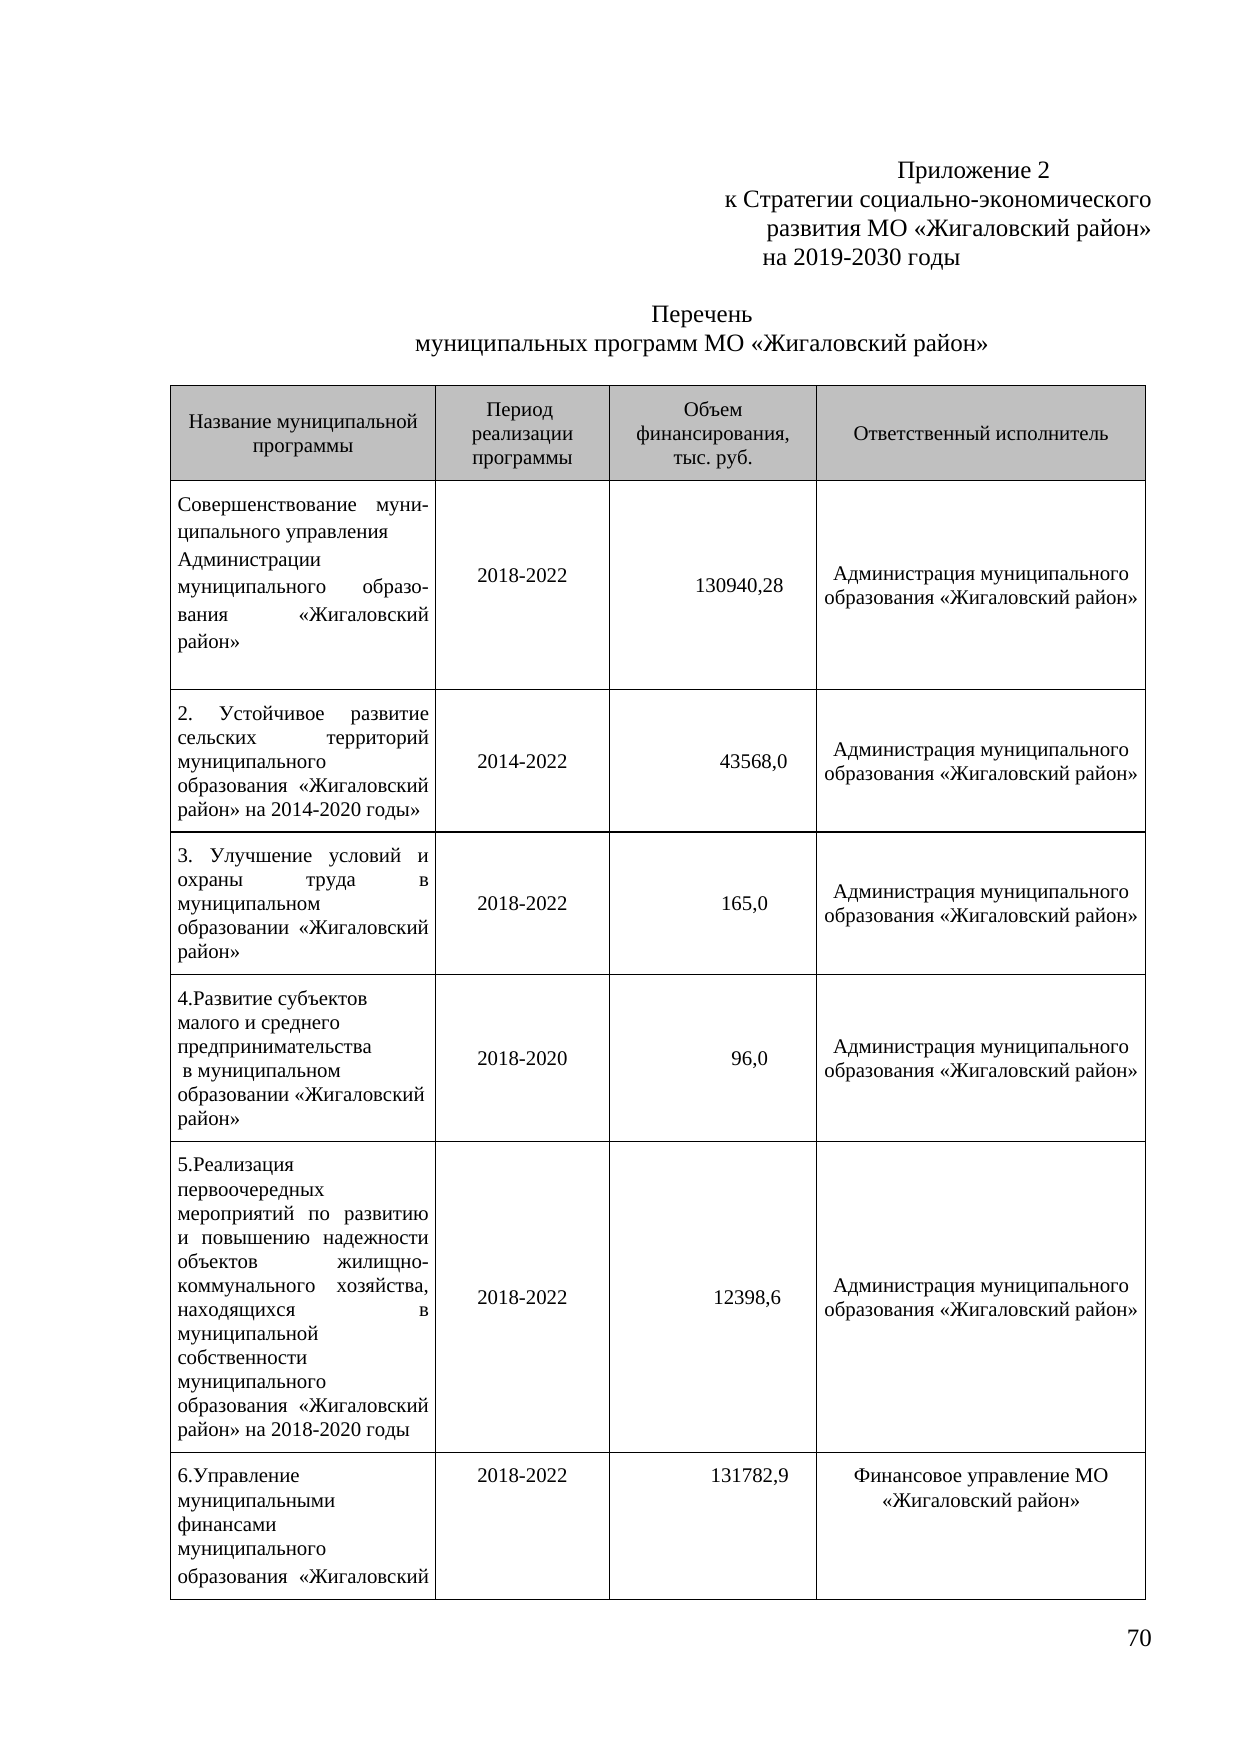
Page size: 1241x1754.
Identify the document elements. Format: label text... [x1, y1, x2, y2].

table_cell 2018-2022 [436, 1453, 609, 1599]
table_cell 2. Устойчивое развитие сельских территорий муниципального образования «Жигаловский район» на 2014-2020 годы» [171, 690, 435, 831]
table_cell 96,0 [610, 975, 816, 1141]
text Перечень [177, 299, 1152, 328]
table_cell Администрация муниципального образования «Жигаловский район» [817, 481, 1145, 689]
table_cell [171, 1453, 435, 1599]
table_header Название муниципальной программы [171, 386, 435, 480]
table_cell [817, 1453, 1145, 1599]
table_cell Администрация муниципального образования «Жигаловский район» [817, 1142, 1145, 1452]
table_header Период реализации программы [436, 386, 609, 480]
table_cell 4.Развитие субъектов малого и среднего предпринимательства в муниципальном образовании «Жигаловский район» [171, 975, 435, 1141]
title к Стратегии социально-экономического [177, 184, 1152, 213]
text муниципальных программ МО «Жигаловский район» [177, 328, 1152, 357]
table_cell 130940,28 [610, 481, 816, 689]
table_cell 12398,6 [610, 1142, 816, 1452]
table_cell 2018-2022 [436, 833, 609, 974]
title развития МО «Жигаловский район» [177, 213, 1152, 242]
table_header Ответственный исполнитель [817, 386, 1145, 480]
title на 2019-2030 годы [177, 242, 1152, 270]
table_cell 5.Реализация первоочередных мероприятий по развитию и повышению надежности объектов жилищно-коммунального хозяйства, находящихся в муниципальной собственности муниципального образования «Жигаловский район» на 2018-2020 годы [171, 1142, 435, 1452]
table_cell 2018-2022 [436, 481, 609, 689]
table_cell 3. Улучшение условий и охраны труда в муниципальном образовании «Жигаловский район» [171, 833, 435, 974]
table_cell 2018-2020 [436, 975, 609, 1141]
table_cell Администрация муниципального образования «Жигаловский район» [817, 975, 1145, 1141]
table_cell 131782,9 [610, 1453, 816, 1599]
table_cell Администрация муниципального образования «Жигаловский район» [817, 833, 1145, 974]
table_cell 2018-2022 [436, 1142, 609, 1452]
table_cell 165,0 [610, 833, 816, 974]
table_cell Администрация муниципального образования «Жигаловский район» [817, 690, 1145, 831]
table_cell 2014-2022 [436, 690, 609, 831]
table_cell 43568,0 [610, 690, 816, 831]
subtitle Приложение 2. Перечень муниципальных программ Шелеховского района [177, 155, 1211, 184]
table_header Объем финансирования, тыс. руб. [610, 386, 816, 480]
table_cell Совершенствование муни-ципального управления Администрации муниципального образо-вания «Жигаловский район» [171, 481, 435, 689]
